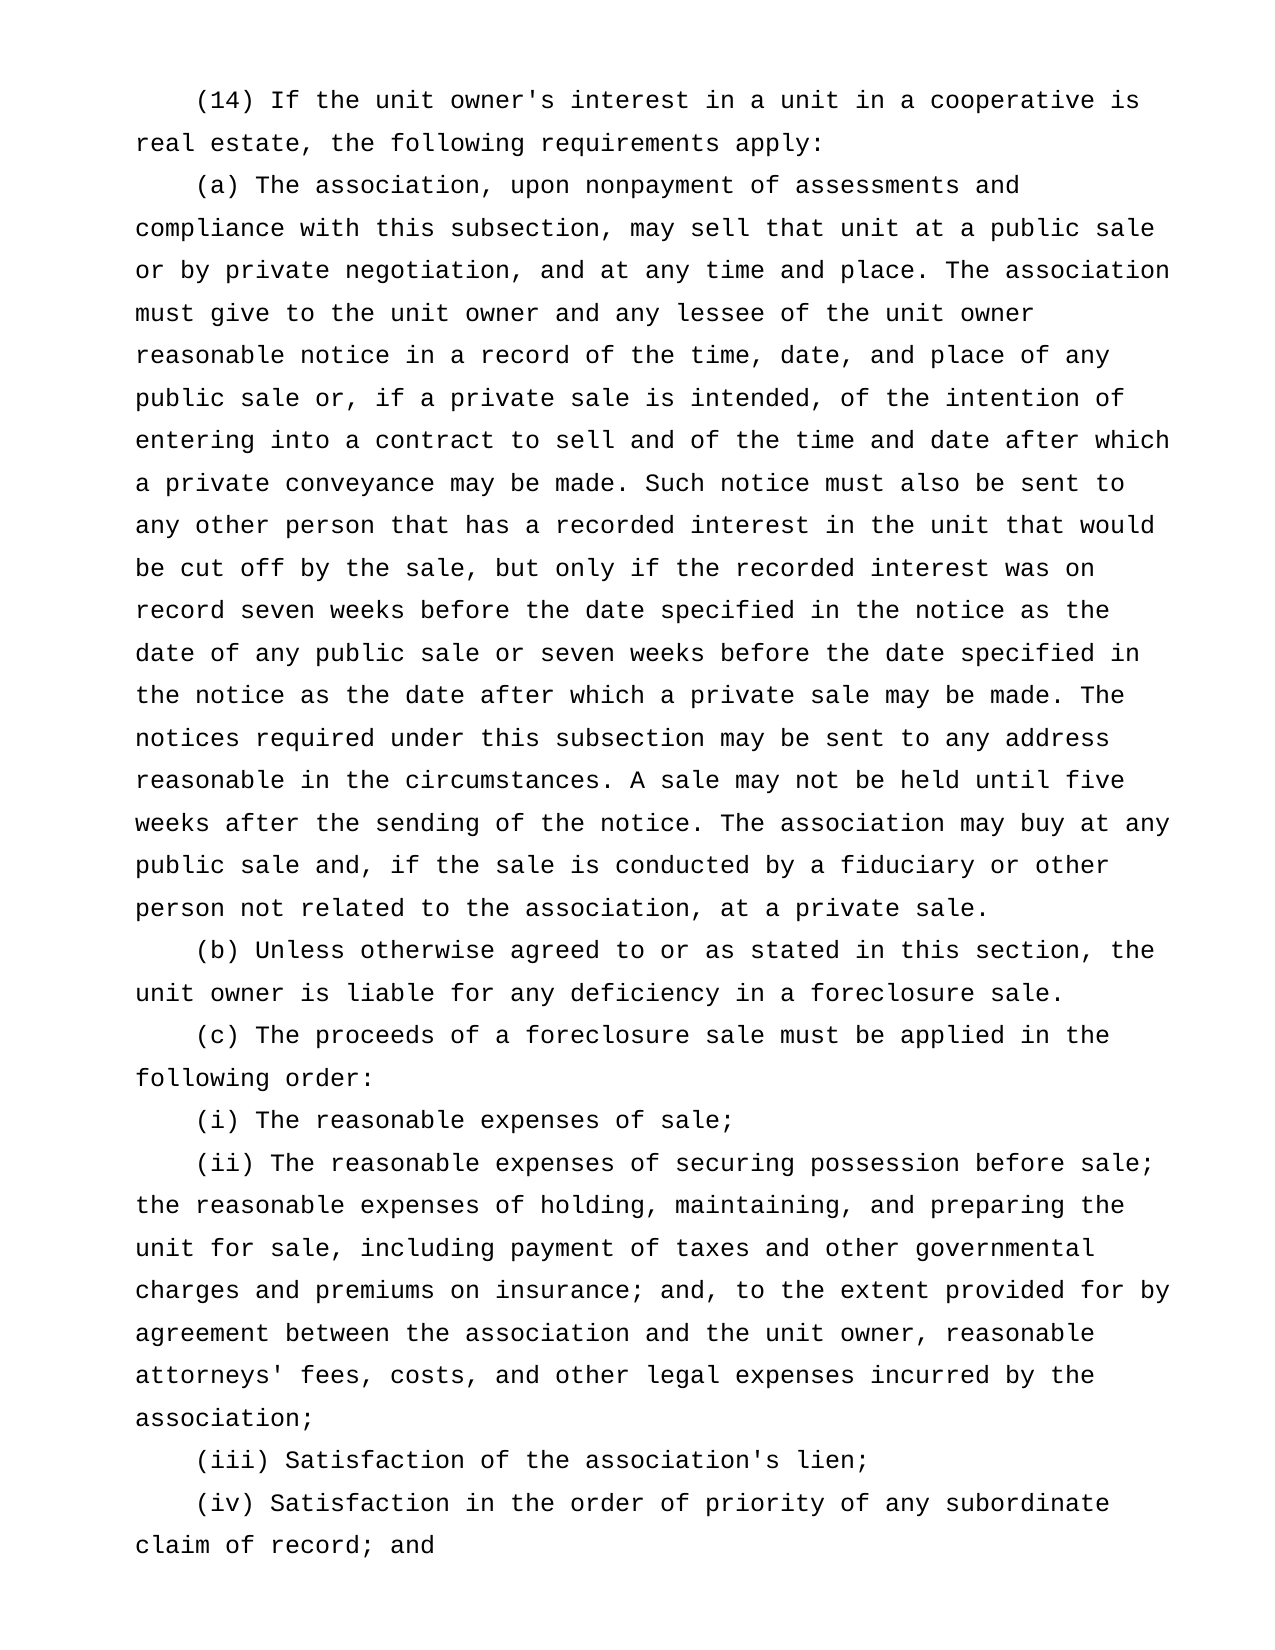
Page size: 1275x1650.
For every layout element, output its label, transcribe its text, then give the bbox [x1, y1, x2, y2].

text (14) If the unit owner's interest in a unit in a cooperative is real estate, the following requirements apply: [135, 75, 1170, 160]
text (a) The association, upon nonpayment of assessments and compliance with this subsection, may sell that unit at a public sale or by private negotiation, and at any time and place. The association must give to the unit owner and any lessee of the unit owner reasonable notice in a record of the time, date, and place of any public sale or, if a private sale is intended, of the intention of entering into a contract to sell and of the time and date after which a private conveyance may be made. Such notice must also be sent to any other person that has a recorded interest in the unit that would be cut off by the sale, but only if the recorded interest was on record seven weeks before the date specified in the notice as the date of any public sale or seven weeks before the date specified in the notice as the date after which a private sale may be made. The notices required under this subsection may be sent to any address reasonable in the circumstances. A sale may not be held until five weeks after the sending of the notice. The association may buy at any public sale and, if the sale is conducted by a fiduciary or other person not related to the association, at a private sale. [135, 160, 1170, 925]
text (i) The reasonable expenses of sale; [135, 1095, 1170, 1137]
text (b) Unless otherwise agreed to or as stated in this section, the unit owner is liable for any deficiency in a foreclosure sale. [135, 925, 1170, 1010]
text (iii) Satisfaction of the association's lien; [135, 1435, 1170, 1477]
text (iv) Satisfaction in the order of priority of any subordinate claim of record; and [135, 1477, 1170, 1562]
text (c) The proceeds of a foreclosure sale must be applied in the following order: [135, 1010, 1170, 1095]
text (ii) The reasonable expenses of securing possession before sale; the reasonable expenses of holding, maintaining, and preparing the unit for sale, including payment of taxes and other governmental charges and premiums on insurance; and, to the extent provided for by agreement between the association and the unit owner, reasonable attorneys' fees, costs, and other legal expenses incurred by the association; [135, 1137, 1170, 1435]
